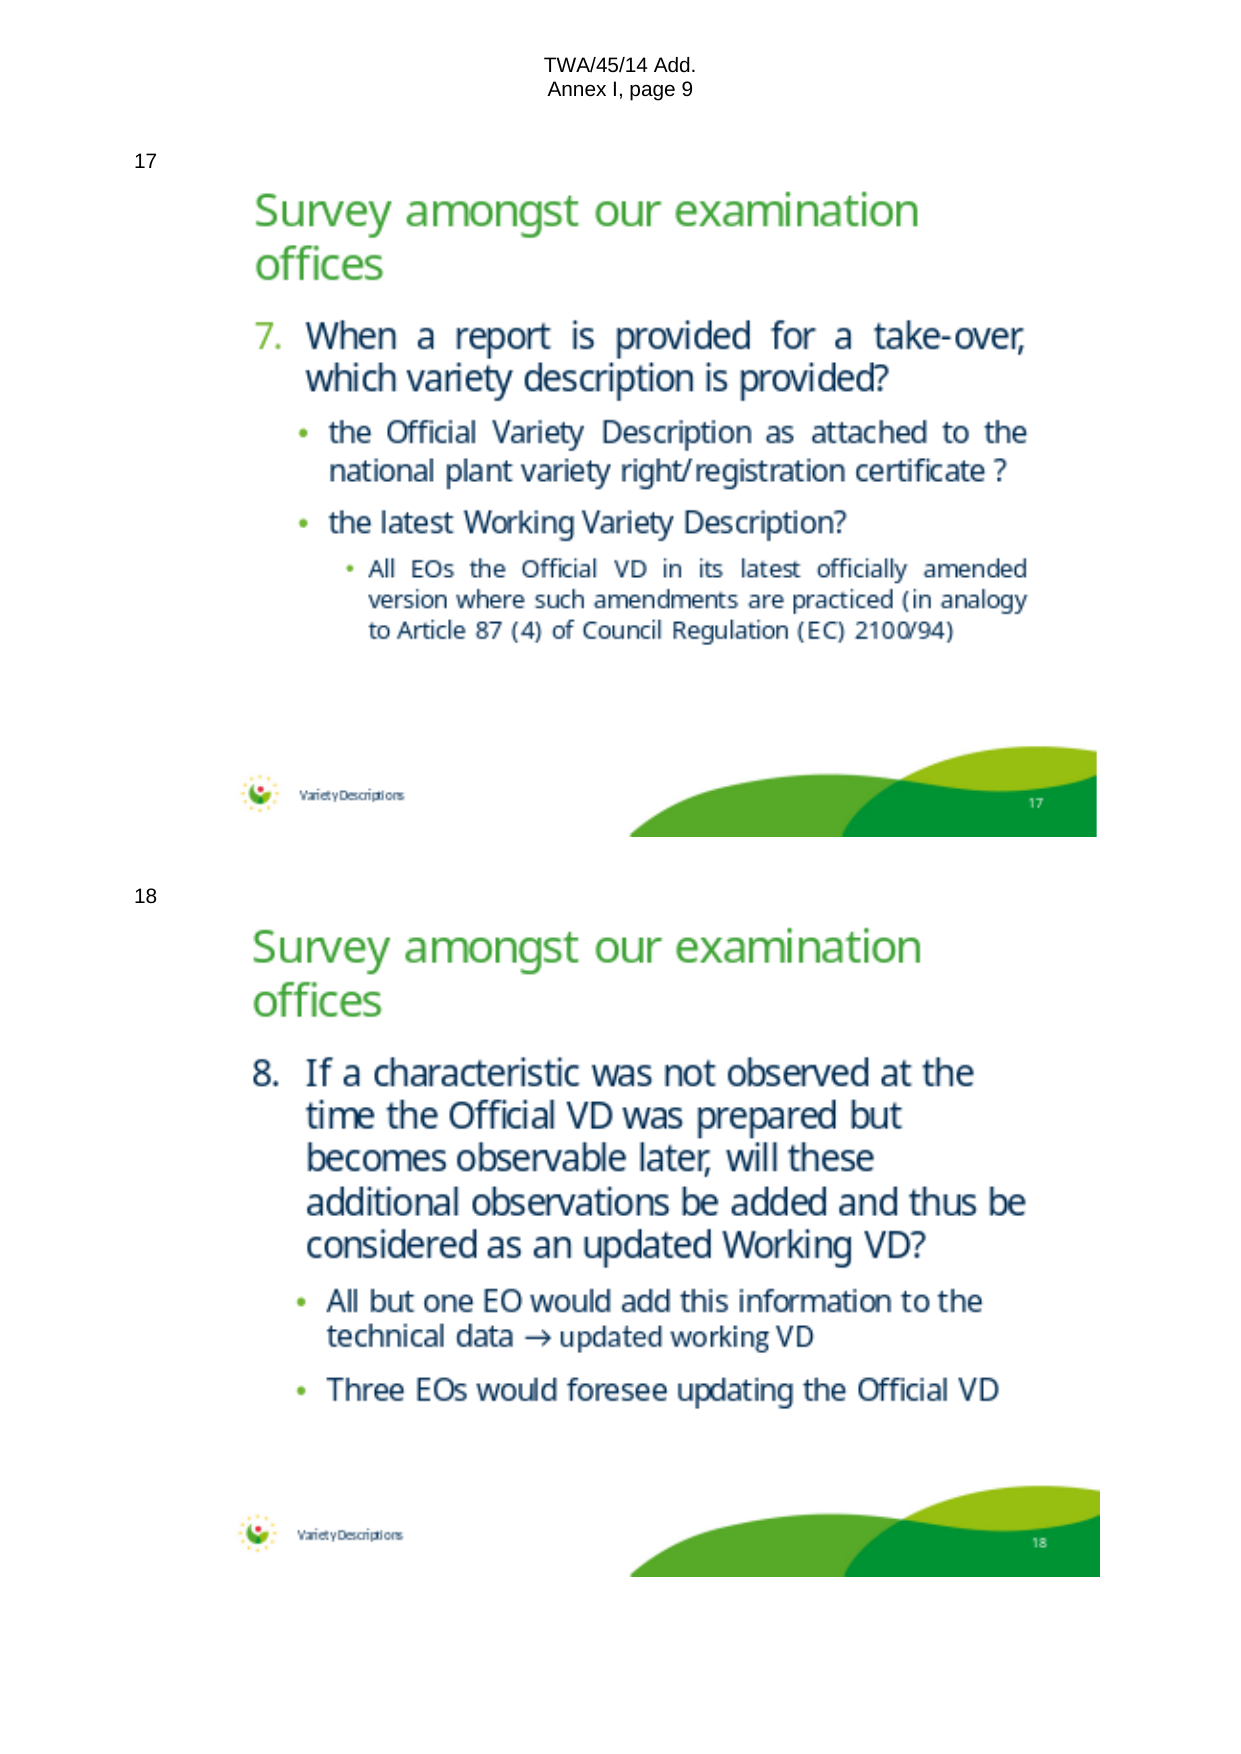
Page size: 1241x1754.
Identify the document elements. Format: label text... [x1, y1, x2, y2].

table_cell [169, 860, 1112, 1601]
table_cell [169, 125, 1112, 860]
table_cell 18 [128, 860, 169, 1601]
table_cell 17 [128, 125, 169, 860]
